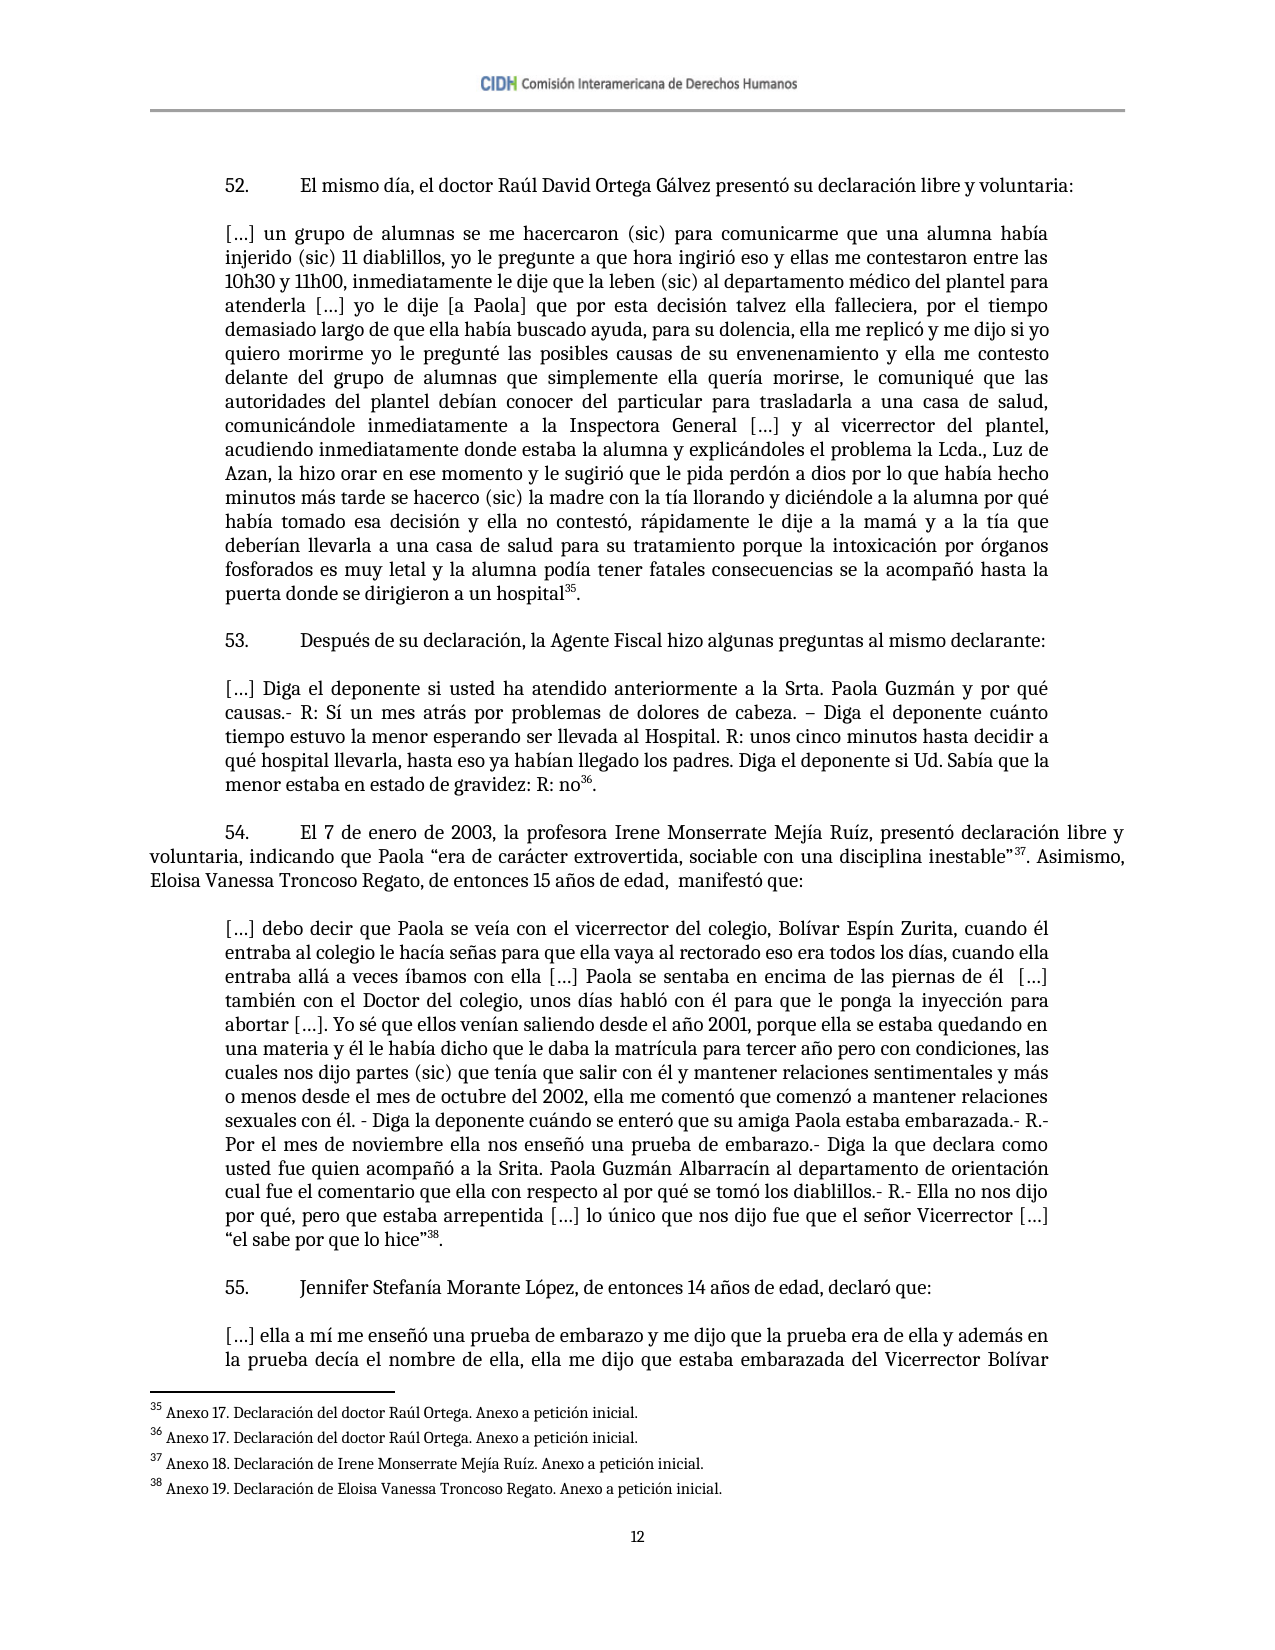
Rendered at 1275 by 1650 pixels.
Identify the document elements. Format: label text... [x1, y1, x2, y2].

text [225, 1324, 1050, 1372]
text […] debo decir que Paola se veía con el vicerrector del colegio, Bolívar Espín Zurita, cuando él entraba al colegio le hacía señas para que ella vaya al rectorado eso era todos los días, cuando ella entraba allá a veces íbamos con ella […] Paola se sentaba en encima de las piernas de él […] también con el Doctor del colegio, unos días habló con él para que le ponga la inyección para abortar […]. Yo sé que ellos venían saliendo desde el año 2001, porque ella se estaba quedando en una materia y él le había dicho que le daba la matrícula para tercer año pero con condiciones, las cuales nos dijo partes (sic) que tenía que salir con él y mantener relaciones sentimentales y más o menos desde el mes de octubre del 2002, ella me comentó que comenzó a mantener relaciones sexuales con él. - Diga la deponente cuándo se enteró que su amiga Paola estaba embarazada.- R.- Por el mes de noviembre ella nos enseñó una prueba de embarazo.- Diga la que declara como usted fue quien acompañó a la Srita. Paola Guzmán Albarracín al departamento de orientación cual fue el comentario que ella con respecto al por qué se tomó los diablillos.- R.- Ella no nos dijo por qué, pero que estaba arrepentida […] lo único que nos dijo fue que el señor Vicerrector […] “el sabe por que lo hice”. [225, 917, 1050, 1252]
text […] un grupo de alumnas se me hacercaron (sic) para comunicarme que una alumna había injerido (sic) 11 diablillos, yo le pregunte a que hora ingirió eso y ellas me contestaron entre las 10h30 y 11h00, inmediatamente le dije que la leben (sic) al departamento médico del plantel para atenderla […] yo le dije [a Paola] que por esta decisión talvez ella falleciera, por el tiempo demasiado largo de que ella había buscado ayuda, para su dolencia, ella me replicó y me dijo si yo quiero morirme yo le pregunté las posibles causas de su envenenamiento y ella me contesto delante del grupo de alumnas que simplemente ella quería morirse, le comuniqué que las autoridades del plantel debían conocer del particular para trasladarla a una casa de salud, comunicándole inmediatamente a la Inspectora General […] y al vicerrector del plantel, acudiendo inmediatamente donde estaba la alumna y explicándoles el problema la Lcda., Luz de Azan, la hizo orar en ese momento y le sugirió que le pida perdón a dios por lo que había hecho minutos más tarde se hacerco (sic) la madre con la tía llorando y diciéndole a la alumna por qué había tomado esa decisión y ella no contestó, rápidamente le dije a la mamá y a la tía que deberían llevarla a una casa de salud para su tratamiento porque la intoxicación por órganos fosforados es muy letal y la alumna podía tener fatales consecuencias se la acompañó hasta la puerta donde se dirigieron a un hospital. [225, 222, 1050, 605]
list El mismo día, el doctor Raúl David Ortega Gálvez presentó su declaración libre y voluntaria: [150, 174, 1125, 198]
list Después de su declaración, la Agente Fiscal hizo algunas preguntas al mismo declarante: [150, 629, 1125, 653]
list Jennifer Stefanía Morante López, de entonces 14 años de edad, declaró que: [150, 1276, 1125, 1300]
list El 7 de enero de 2003, la profesora Irene Monserrate Mejía Ruíz, presentó declaración libre y voluntaria, indicando que Paola “era de carácter extrovertida, sociable con una disciplina inestable”. Asimismo, Eloisa Vanessa Troncoso Regato, de entonces 15 años de edad, manifestó que: [150, 821, 1125, 893]
text […] Diga el deponente si usted ha atendido anteriormente a la Srta. Paola Guzmán y por qué causas.- R: Sí un mes atrás por problemas de dolores de cabeza. – Diga el deponente cuánto tiempo estuvo la menor esperando ser llevada al Hospital. R: unos cinco minutos hasta decidir a qué hospital llevarla, hasta eso ya habían llegado los padres. Diga el deponente si Ud. Sabía que la menor estaba en estado de gravidez: R: no. [225, 677, 1050, 797]
picture [475, 75, 800, 93]
